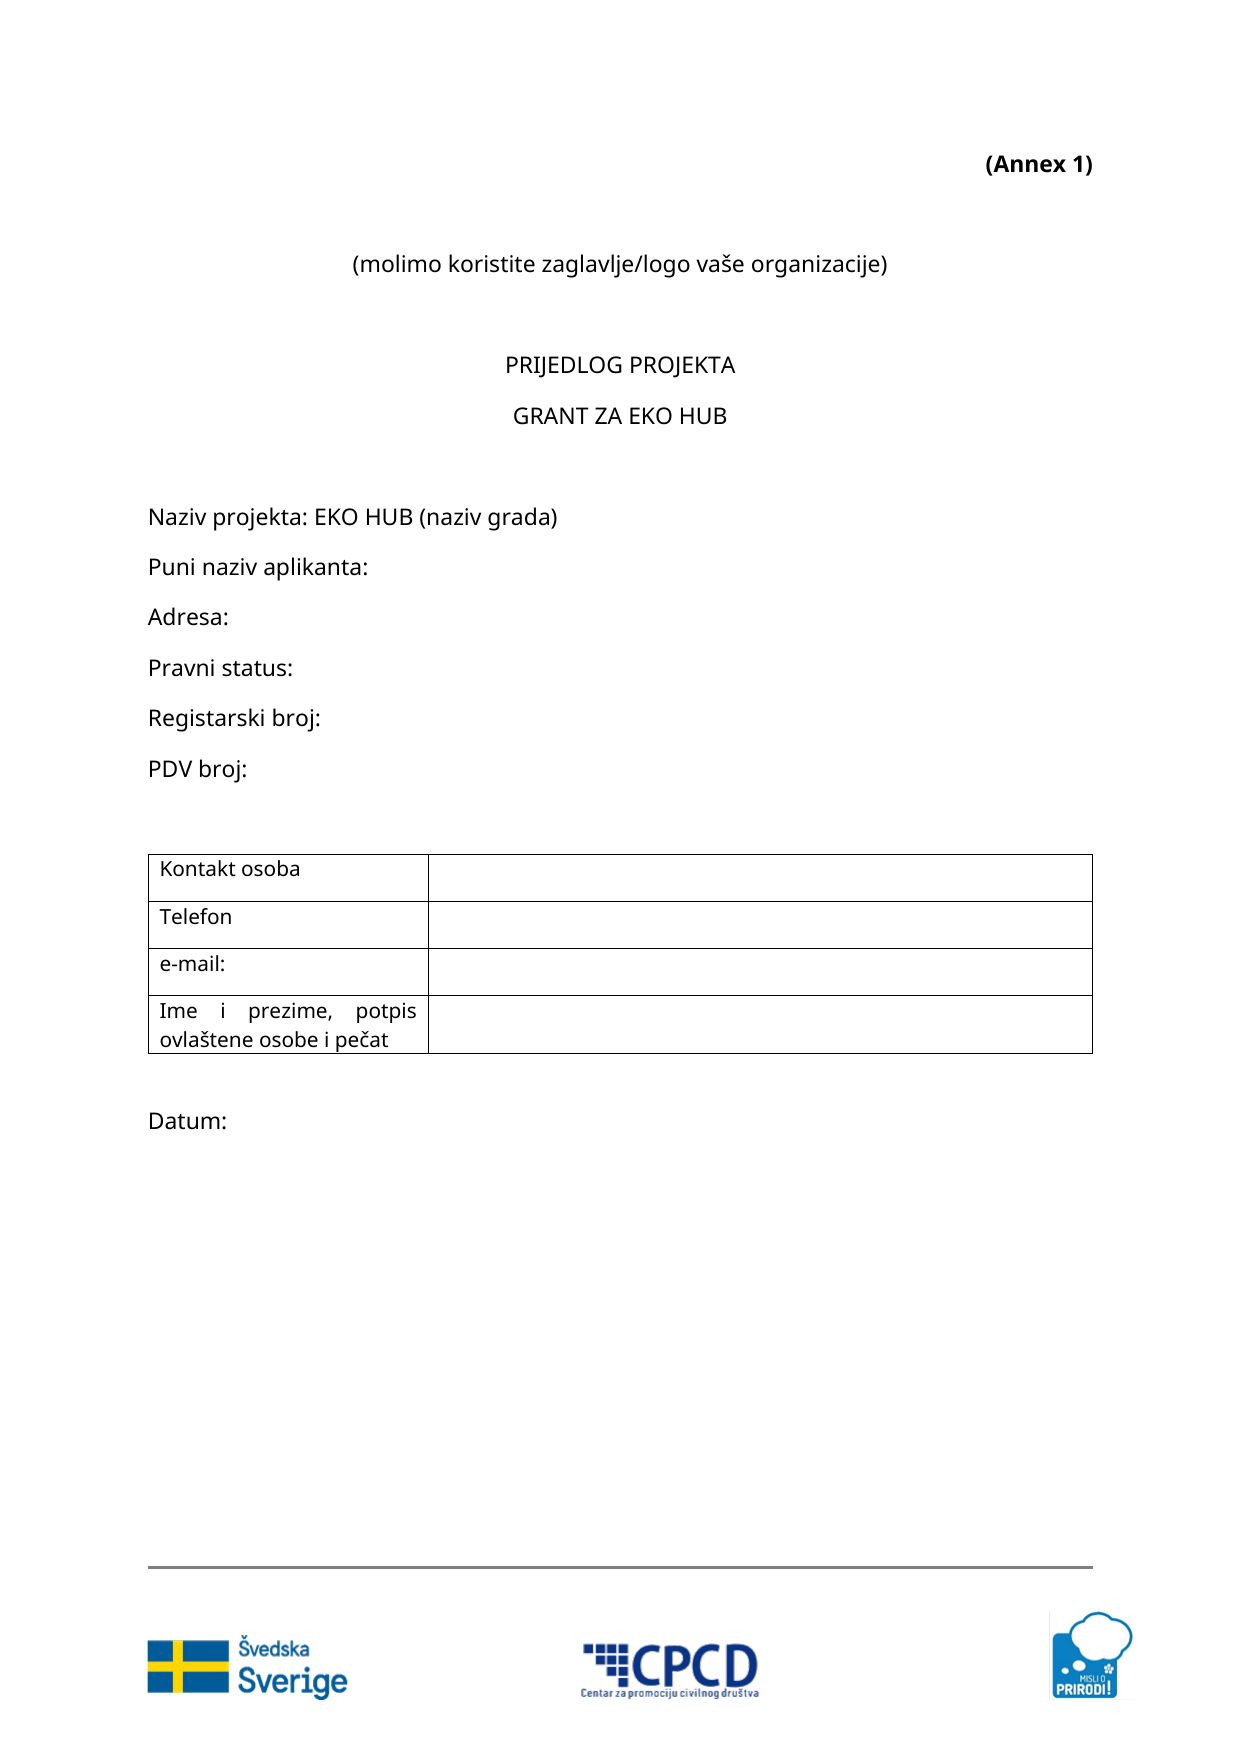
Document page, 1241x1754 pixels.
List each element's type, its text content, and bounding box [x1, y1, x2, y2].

text PDV broj: [148, 753, 1093, 784]
table_header Kontakt osoba [149, 855, 428, 901]
text PRIJEDLOG PROJEKTA [148, 349, 1093, 381]
text (molimo koristite zaglavlje/logo vaše organizacije) [148, 248, 1093, 280]
text (Annex 1) [148, 148, 1093, 179]
table_cell [429, 902, 1092, 948]
text Adresa: [148, 601, 1093, 633]
table_cell Telefon [149, 902, 428, 948]
text Registarski broj: [148, 702, 1093, 733]
table_cell e-mail: [149, 949, 428, 995]
table_cell [429, 949, 1092, 995]
table_cell Ime i prezime, potpis ovlaštene osobe i pečat [149, 996, 428, 1053]
table_cell [429, 996, 1092, 1053]
table_header [429, 855, 1092, 901]
text Datum: [148, 1105, 1093, 1136]
text Naziv projekta: EKO HUB (naziv grada) [148, 501, 1093, 532]
text Pravni status: [148, 652, 1093, 683]
text Puni naziv aplikanta: [148, 551, 1093, 582]
picture [147, 1611, 1135, 1701]
text GRANT ZA EKO HUB [148, 400, 1093, 431]
